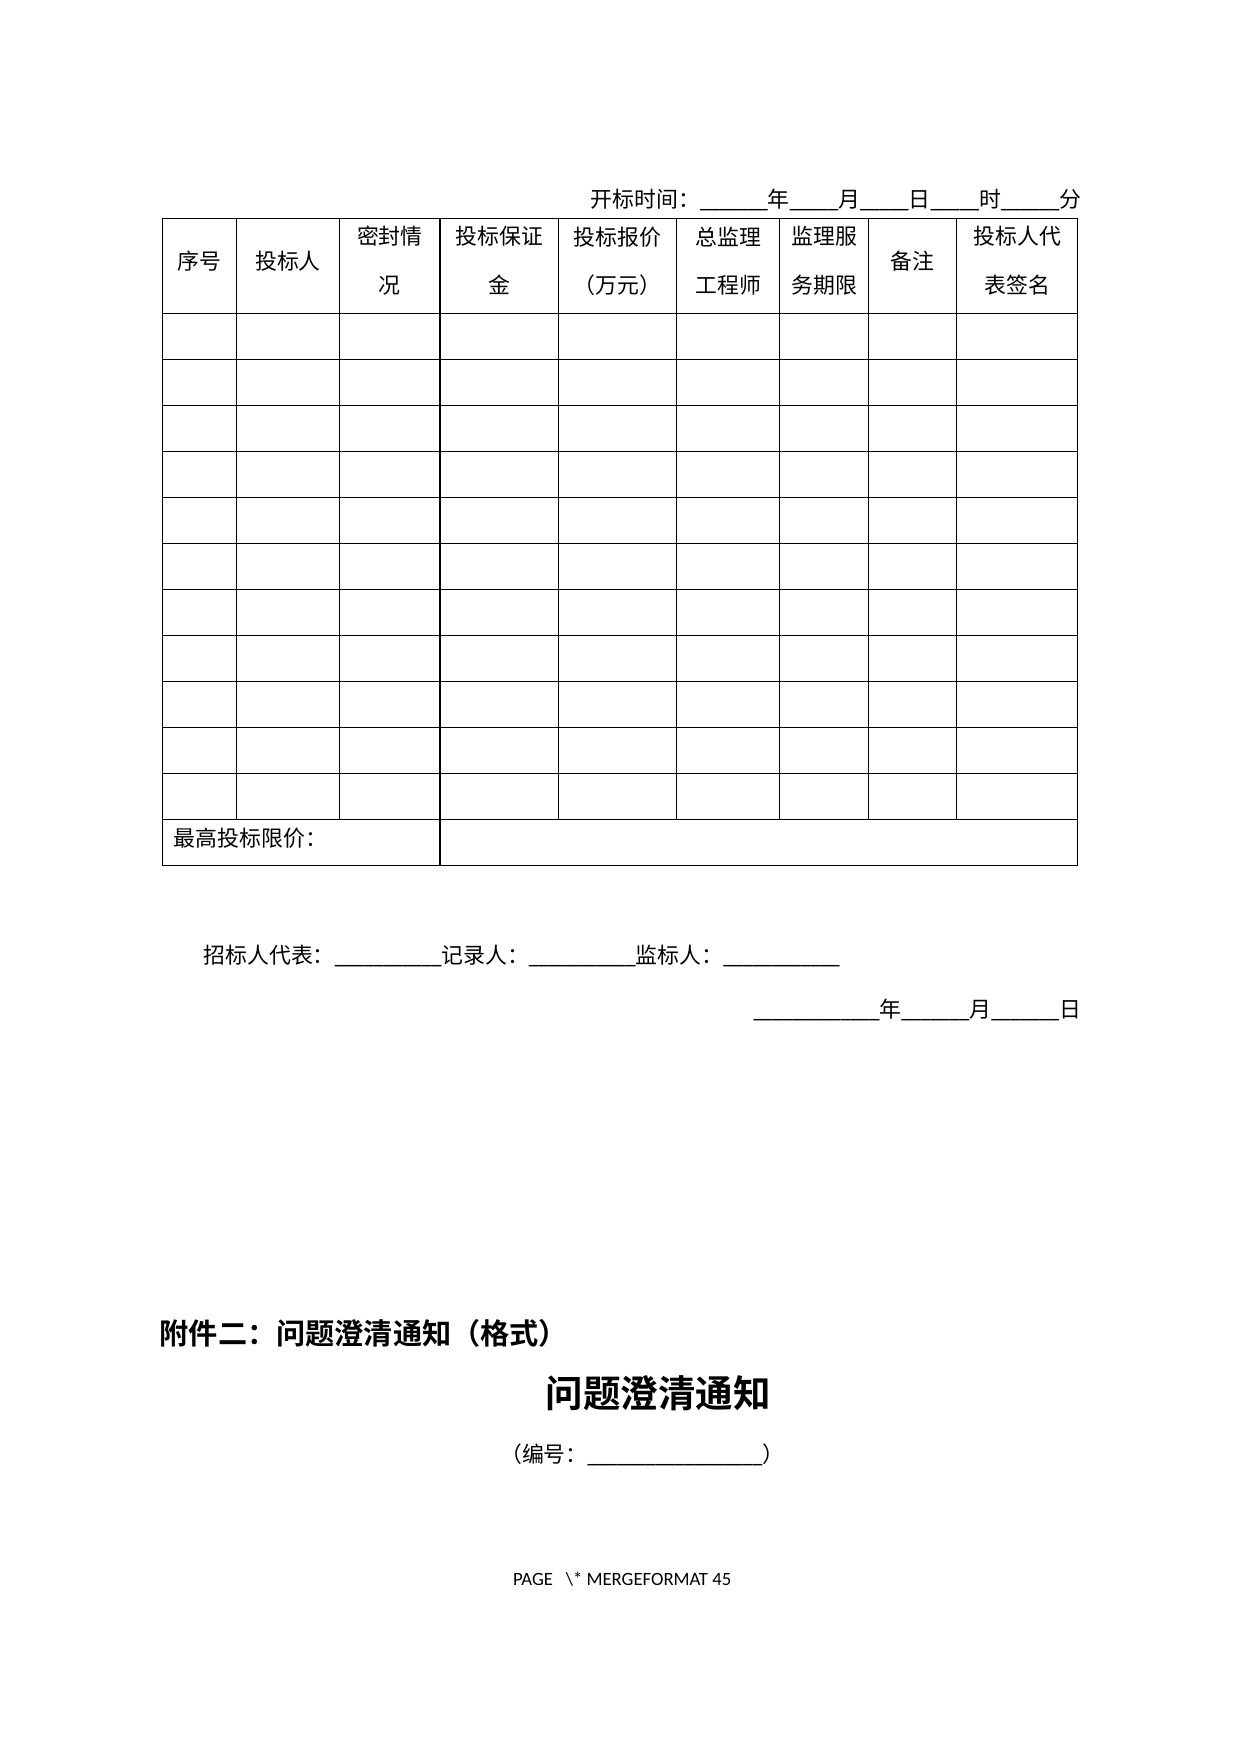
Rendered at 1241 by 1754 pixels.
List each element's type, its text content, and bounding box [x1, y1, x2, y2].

table_header 总监理 工程师 [677, 219, 779, 313]
table_cell [441, 452, 558, 497]
table_cell [237, 452, 339, 497]
table_cell [237, 498, 339, 543]
table_cell [340, 498, 439, 543]
table_cell [957, 728, 1077, 773]
table_cell [780, 544, 868, 589]
text （编号：__________________） [159, 1419, 1081, 1473]
table_cell [163, 682, 236, 727]
table_cell [441, 774, 558, 819]
table_cell [780, 590, 868, 635]
table_cell [163, 590, 236, 635]
table_cell [441, 636, 558, 681]
table_cell [237, 682, 339, 727]
table_cell [780, 406, 868, 451]
table_cell [677, 498, 779, 543]
table_cell [957, 360, 1077, 405]
table_cell [237, 544, 339, 589]
table_cell [340, 452, 439, 497]
table_cell [677, 636, 779, 681]
table_cell [869, 636, 956, 681]
table_header 密封情况 [340, 219, 439, 313]
table_cell 最高投标限价： [163, 820, 439, 865]
table_cell [559, 728, 676, 773]
table_cell [957, 314, 1077, 359]
table_header 投标人 [237, 219, 339, 313]
table_cell [869, 590, 956, 635]
table_cell [237, 360, 339, 405]
table_cell [677, 360, 779, 405]
table_cell [163, 544, 236, 589]
table_cell [677, 406, 779, 451]
table_cell [340, 314, 439, 359]
table_cell [559, 360, 676, 405]
table_cell [441, 498, 558, 543]
table_cell [559, 544, 676, 589]
table_cell [677, 544, 779, 589]
table_cell [957, 636, 1077, 681]
text 开标时间：_______年_____月_____日_____时______分 [159, 164, 1081, 218]
table_cell [559, 682, 676, 727]
text _____________年_______月_______日 [159, 974, 1081, 1029]
table_header 投标保证金 [441, 219, 558, 313]
table_cell [441, 360, 558, 405]
table_cell [869, 314, 956, 359]
table_cell [780, 360, 868, 405]
table_cell [780, 774, 868, 819]
table_cell [441, 544, 558, 589]
table_cell [957, 590, 1077, 635]
table_cell [957, 452, 1077, 497]
table_cell [163, 774, 236, 819]
table_header 备注 [869, 219, 956, 313]
text 招标人代表：___________记录人：___________监标人：____________ [159, 920, 1081, 974]
table_cell [340, 774, 439, 819]
table_cell [869, 728, 956, 773]
table_cell [957, 682, 1077, 727]
table_cell [559, 452, 676, 497]
table_cell [441, 728, 558, 773]
table_cell [441, 682, 558, 727]
table_cell [340, 406, 439, 451]
table_cell [677, 728, 779, 773]
table_cell [957, 498, 1077, 543]
table_cell [237, 590, 339, 635]
table_cell [677, 682, 779, 727]
table_cell [163, 406, 236, 451]
table_cell [340, 636, 439, 681]
table_cell [869, 774, 956, 819]
table_header 监理服务期限 [780, 219, 868, 313]
table_cell [780, 452, 868, 497]
table_cell [237, 728, 339, 773]
table_cell [869, 360, 956, 405]
table_cell [441, 820, 1077, 865]
table_cell [163, 360, 236, 405]
table_cell [957, 544, 1077, 589]
table_cell [163, 498, 236, 543]
table_cell [237, 774, 339, 819]
table_cell [340, 682, 439, 727]
table_cell [559, 636, 676, 681]
table_cell [163, 728, 236, 773]
table_cell [237, 314, 339, 359]
table_cell [780, 636, 868, 681]
table_cell [559, 314, 676, 359]
table_cell [780, 314, 868, 359]
table_cell [559, 774, 676, 819]
table_cell [677, 774, 779, 819]
text 问题澄清通知 [159, 1364, 1081, 1419]
table_cell [559, 406, 676, 451]
table_cell [441, 406, 558, 451]
table_cell [237, 406, 339, 451]
table_cell [441, 590, 558, 635]
table_cell [163, 636, 236, 681]
table_cell [677, 590, 779, 635]
table_cell [163, 452, 236, 497]
table_cell [869, 406, 956, 451]
table_header 投标报价 （万元） [559, 219, 676, 313]
table_cell [780, 728, 868, 773]
table_cell [780, 498, 868, 543]
table_cell [869, 452, 956, 497]
table_header 投标人代表签名 [957, 219, 1077, 313]
table_cell [869, 682, 956, 727]
table_cell [957, 774, 1077, 819]
table_cell [340, 590, 439, 635]
table_cell [340, 360, 439, 405]
table_header 序号 [163, 219, 236, 313]
table_cell [957, 406, 1077, 451]
table_cell [869, 498, 956, 543]
subtitle 附件二：问题澄清通知（格式） [159, 1299, 1081, 1364]
table_cell [677, 314, 779, 359]
table_cell [869, 544, 956, 589]
table_cell [340, 544, 439, 589]
table_cell [780, 682, 868, 727]
table_cell [559, 590, 676, 635]
table_cell [559, 498, 676, 543]
table_cell [163, 314, 236, 359]
table_cell [677, 452, 779, 497]
table_cell [237, 636, 339, 681]
table_cell [441, 314, 558, 359]
table_cell [340, 728, 439, 773]
